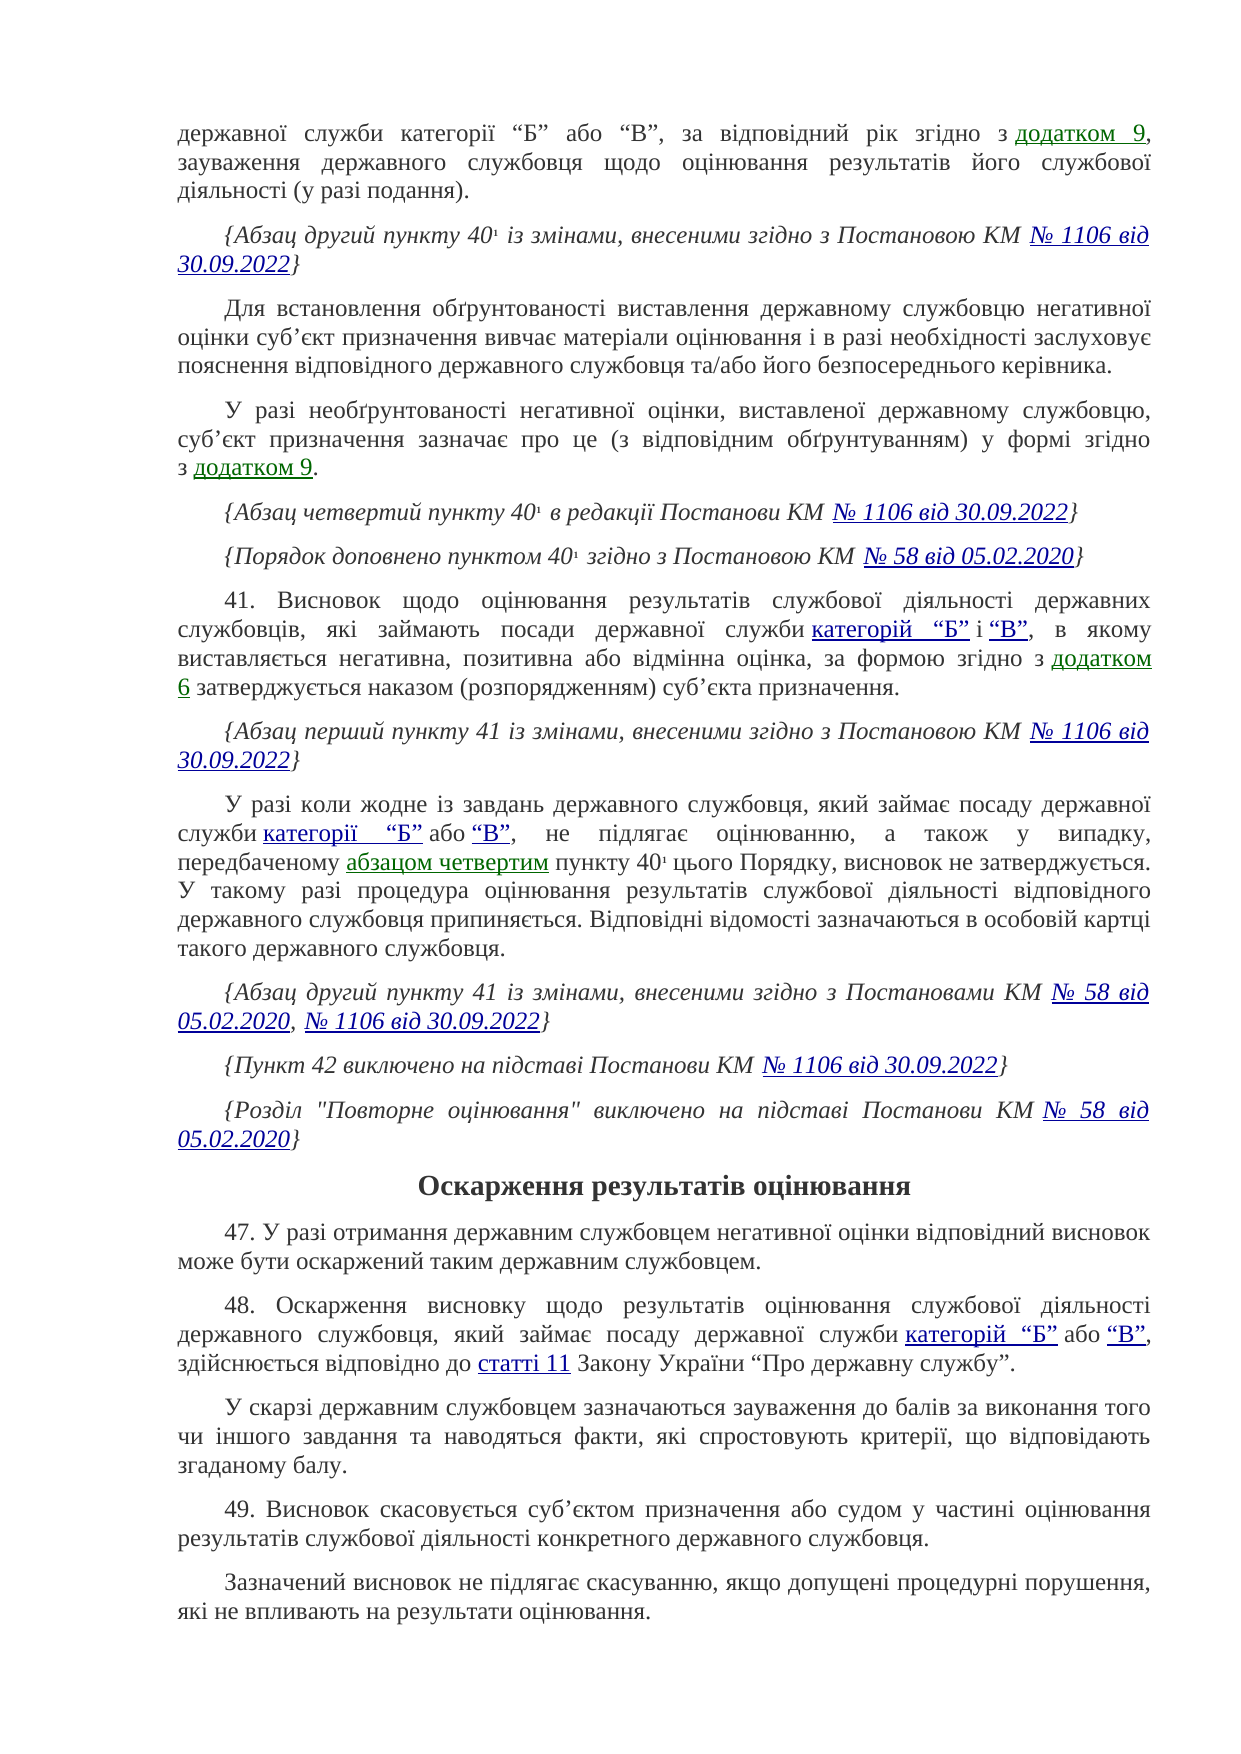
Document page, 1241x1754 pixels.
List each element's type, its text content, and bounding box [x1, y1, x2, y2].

text {Абзац перший пункту 41 із змінами, внесеними згідно з Постановою КМ № 1106 від 30.09.2022} [177, 716, 1152, 774]
text {Розділ "Повторне оцінювання" виключено на підставі Постанови КМ № 58 від 05.02.2020} [177, 1095, 1152, 1152]
text Зазначений висновок не підлягає скасуванню, якщо допущені процедурні порушення, які не впливають на результати оцінювання. [177, 1567, 1152, 1625]
text {Порядок доповнено пунктом 40-1 згідно з Постановою КМ № 58 від 05.02.2020} [177, 541, 1152, 570]
text 49. Висновок скасовується суб’єктом призначення або судом у частині оцінювання результатів службової діяльності конкретного державного службовця. [177, 1494, 1152, 1552]
text 47. У разі отримання державним службовцем негативної оцінки відповідний висновок може бути оскаржений таким державним службовцем. [177, 1217, 1152, 1275]
text 48. Оскарження висновку щодо результатів оцінювання службової діяльності державного службовця, який займає посаду державної служби категорій “Б” або “В”, здійснюється відповідно до статті 11 Закону України “Про державну службу”. [177, 1290, 1152, 1377]
text У скарзі державним службовцем зазначаються зауваження до балів за виконання того чи іншого завдання та наводяться факти, які спростовують критерії, що відповідають згаданому балу. [177, 1392, 1152, 1478]
text У разі коли жодне із завдань державного службовця, який займає посаду державної служби категорії “Б” або “В”, не підлягає оцінюванню, а також у випадку, передбаченому абзацом четвертим пункту 40-1 цього Порядку, висновок не затверджується. У такому разі процедура оцінювання результатів службової діяльності відповідного державного службовця припиняється. Відповідні відомості зазначаються в особовій картці такого державного службовця. [177, 789, 1152, 962]
text Для встановлення обґрунтованості виставлення державному службовцю негативної оцінки суб’єкт призначення вивчає матеріали оцінювання і в разі необхідності заслуховує пояснення відповідного державного службовця та/або його безпосереднього керівника. [177, 293, 1152, 379]
text {Абзац другий пункту 41 із змінами, внесеними згідно з Постановами КМ № 58 від 05.02.2020, № 1106 від 30.09.2022} [177, 977, 1152, 1035]
text Оскарження результатів оцінювання [177, 1168, 1152, 1202]
text 41. Висновок щодо оцінювання результатів службової діяльності державних службовців, які займають посади державної служби категорій “Б” і “В”, в якому виставляється негативна, позитивна або відмінна оцінка, за формою згідно з додатком 6 затверджується наказом (розпорядженням) суб’єкта призначення. [177, 586, 1152, 701]
text {Абзац четвертий пункту 40-1 в редакції Постанови КМ № 1106 від 30.09.2022} [177, 497, 1152, 526]
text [177, 118, 1152, 204]
text {Абзац другий пункту 40-1 із змінами, внесеними згідно з Постановою КМ № 1106 від 30.09.2022} [177, 220, 1152, 277]
text У разі необґрунтованості негативної оцінки, виставленої державному службовцю, суб’єкт призначення зазначає про це (з відповідним обґрунтуванням) у формі згідно з додатком 9. [177, 395, 1152, 481]
text {Пункт 42 виключено на підставі Постанови КМ № 1106 від 30.09.2022} [177, 1051, 1152, 1079]
